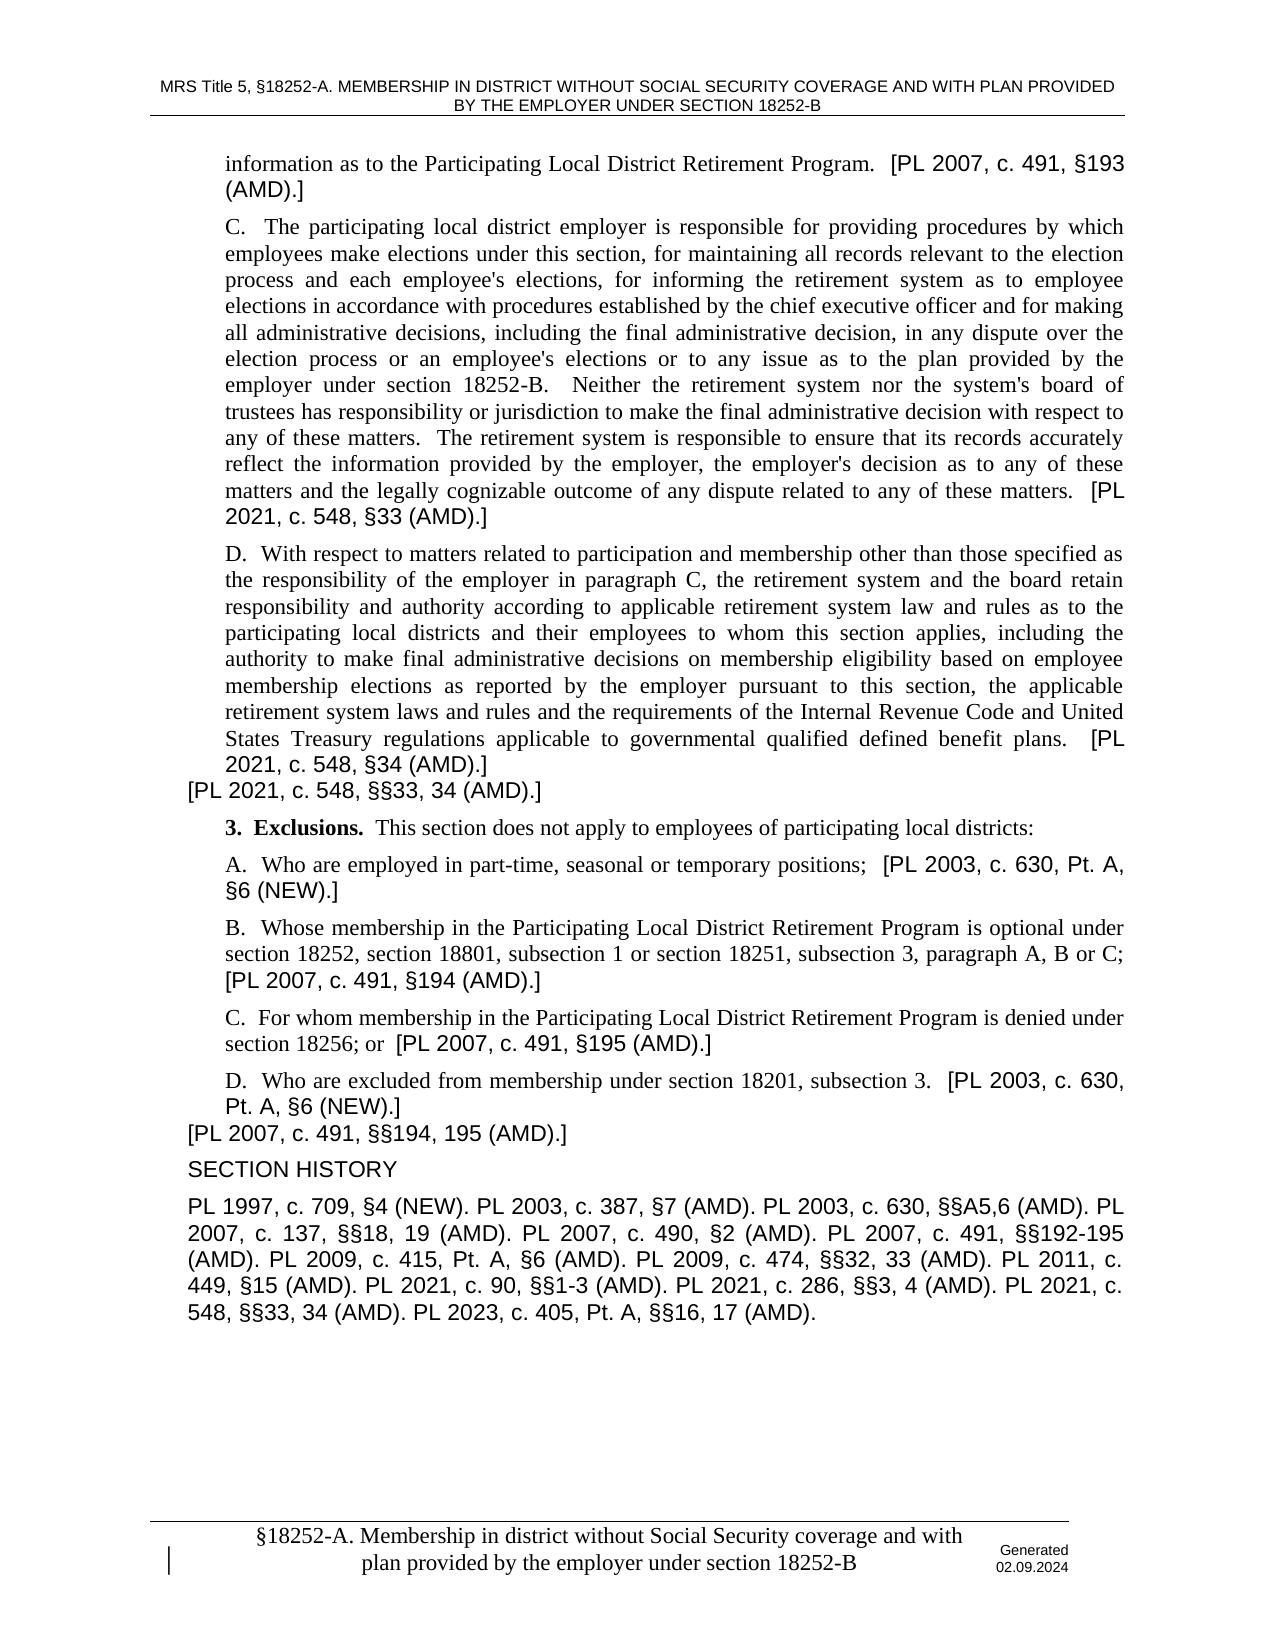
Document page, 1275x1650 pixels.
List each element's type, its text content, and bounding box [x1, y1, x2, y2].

text A. Who are employed in part-time, seasonal or temporary positions; [PL 2003, c. 630, Pt. A, §6 (NEW).] [225, 851, 1125, 904]
text PL 1997, c. 709, §4 (NEW). PL 2003, c. 387, §7 (AMD). PL 2003, c. 630, §§A5,6 (AMD). PL 2007, c. 137, §§18, 19 (AMD). PL 2007, c. 490, §2 (AMD). PL 2007, c. 491, §§192-195 (AMD). PL 2009, c. 415, Pt. A, §6 (AMD). PL 2009, c. 474, §§32, 33 (AMD). PL 2011, c. 449, §15 (AMD). PL 2021, c. 90, §§1-3 (AMD). PL 2021, c. 286, §§3, 4 (AMD). PL 2021, c. 548, §§33, 34 (AMD). PL 2023, c. 405, Pt. A, §§16, 17 (AMD). [187, 1193, 1125, 1325]
text SECTION HISTORY [187, 1156, 1125, 1183]
text D. With respect to matters related to participation and membership other than those specified as the responsibility of the employer in paragraph C, the retirement system and the board retain responsibility and authority according to applicable retirement system law and rules as to the participating local districts and their employees to whom this section applies, including the authority to make final administrative decisions on membership eligibility based on employee membership elections as reported by the employer pursuant to this section, the applicable retirement system laws and rules and the requirements of the Internal Revenue Code and United States Treasury regulations applicable to governmental qualified defined benefit plans. [PL 2021, c. 548, §34 (AMD).] [225, 540, 1125, 777]
text D. Who are excluded from membership under section 18201, subsection 3. [PL 2003, c. 630, Pt. A, §6 (NEW).] [225, 1067, 1125, 1119]
text C. The participating local district employer is responsible for providing procedures by which employees make elections under this section, for maintaining all records relevant to the election process and each employee's elections, for informing the retirement system as to employee elections in accordance with procedures established by the chief executive officer and for making all administrative decisions, including the final administrative decision, in any dispute over the election process or an employee's elections or to any issue as to the plan provided by the employer under section 18252‑B. Neither the retirement system nor the system's board of trustees has responsibility or jurisdiction to make the final administrative decision with respect to any of these matters. The retirement system is responsible to ensure that its records accurately reflect the information provided by the employer, the employer's decision as to any of these matters and the legally cognizable outcome of any dispute related to any of these matters. [PL 2021, c. 548, §33 (AMD).] [225, 213, 1125, 529]
text [PL 2021, c. 548, §§33, 34 (AMD).] [187, 777, 1125, 804]
text 3. Exclusions. This section does not apply to employees of participating local districts: [187, 814, 1125, 840]
text C. For whom membership in the Participating Local District Retirement Program is denied under section 18256; or [PL 2007, c. 491, §195 (AMD).] [225, 1003, 1125, 1056]
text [225, 150, 1125, 203]
text B. Whose membership in the Participating Local District Retirement Program is optional under section 18252, section 18801, subsection 1 or section 18251, subsection 3, paragraph A, B or C; [PL 2007, c. 491, §194 (AMD).] [225, 914, 1125, 993]
text [PL 2007, c. 491, §§194, 195 (AMD).] [187, 1119, 1125, 1146]
